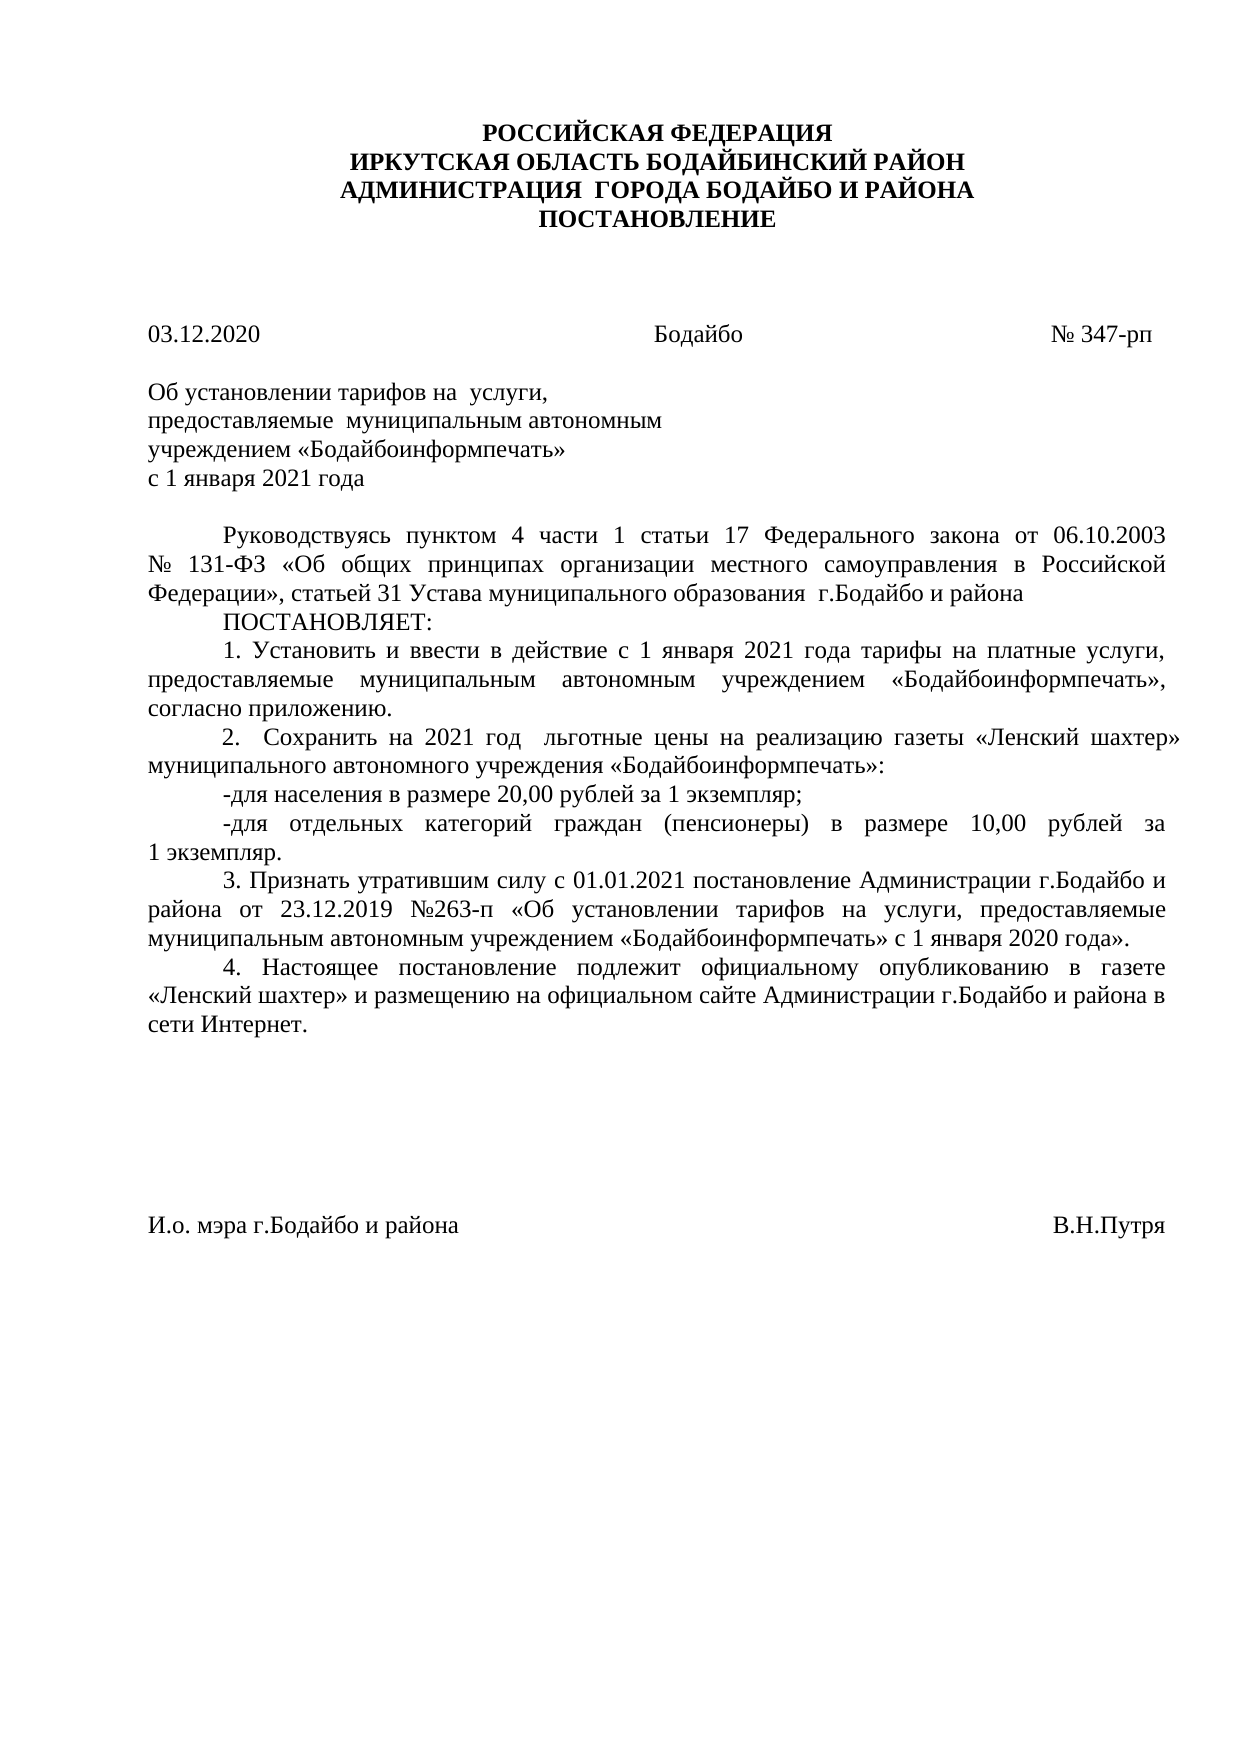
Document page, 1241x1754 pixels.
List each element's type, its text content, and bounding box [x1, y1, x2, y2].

text учреждением «Бодайбоинформпечать» [148, 434, 1167, 463]
text Руководствуясь пунктом 4 части 1 статьи 17 Федерального закона от 06.10.2003 № 131-ФЗ «Об общих принципах организации местного самоуправления в Российской Федерации», статьей 31 Устава муниципального образования г.Бодайбо и района [148, 521, 1167, 607]
text с 1 января 2021 года [148, 463, 1167, 492]
text РОССИЙСКАЯ ФЕДЕРАЦИЯ [148, 118, 1167, 147]
text -для населения в размере 20,00 рублей за 1 экземпляр; [148, 779, 1167, 808]
text 4. Настоящее постановление подлежит официальному опубликованию в газете «Ленский шахтер» и размещению на официальном сайте Администрации г.Бодайбо и района в сети Интернет. [148, 952, 1167, 1038]
text 3. Признать утратившим силу с 01.01.2021 постановление Администрации г.Бодайбо и района от 23.12.2019 №263-п «Об установлении тарифов на услуги, предоставляемые муниципальным автономным учреждением «Бодайбоинформпечать» с 1 января 2020 года». [148, 866, 1167, 952]
text предоставляемые муниципальным автономным [148, 406, 1167, 434]
text ПОСТАНОВЛЯЕТ: [148, 607, 1167, 636]
text Об установлении тарифов на услуги, [148, 377, 1167, 406]
text 03.12.2020 Бодайбо № 347-рп [148, 319, 1167, 348]
text -для отдельных категорий граждан (пенсионеры) в размере 10,00 рублей за 1 экземпляр. [148, 808, 1167, 866]
text АДМИНИСТРАЦИЯ ГОРОДА БОДАЙБО И РАЙОНА [148, 176, 1167, 204]
text ПОСТАНОВЛЕНИЕ [148, 204, 1167, 233]
text 2. Сохранить на 2021 год льготные цены на реализацию газеты «Ленский шахтер» муниципального автономного учреждения «Бодайбоинформпечать»: [148, 722, 1181, 779]
text 1. Установить и ввести в действие с 1 января 2021 года тарифы на платные услуги, предоставляемые муниципальным автономным учреждением «Бодайбоинформпечать», согласно приложению. [148, 636, 1167, 722]
text И.о. мэра г.Бодайбо и района В.Н.Путря [148, 1211, 1167, 1239]
text ИРКУТСКАЯ ОБЛАСТЬ БОДАЙБИНСКИЙ РАЙОН [148, 147, 1167, 176]
